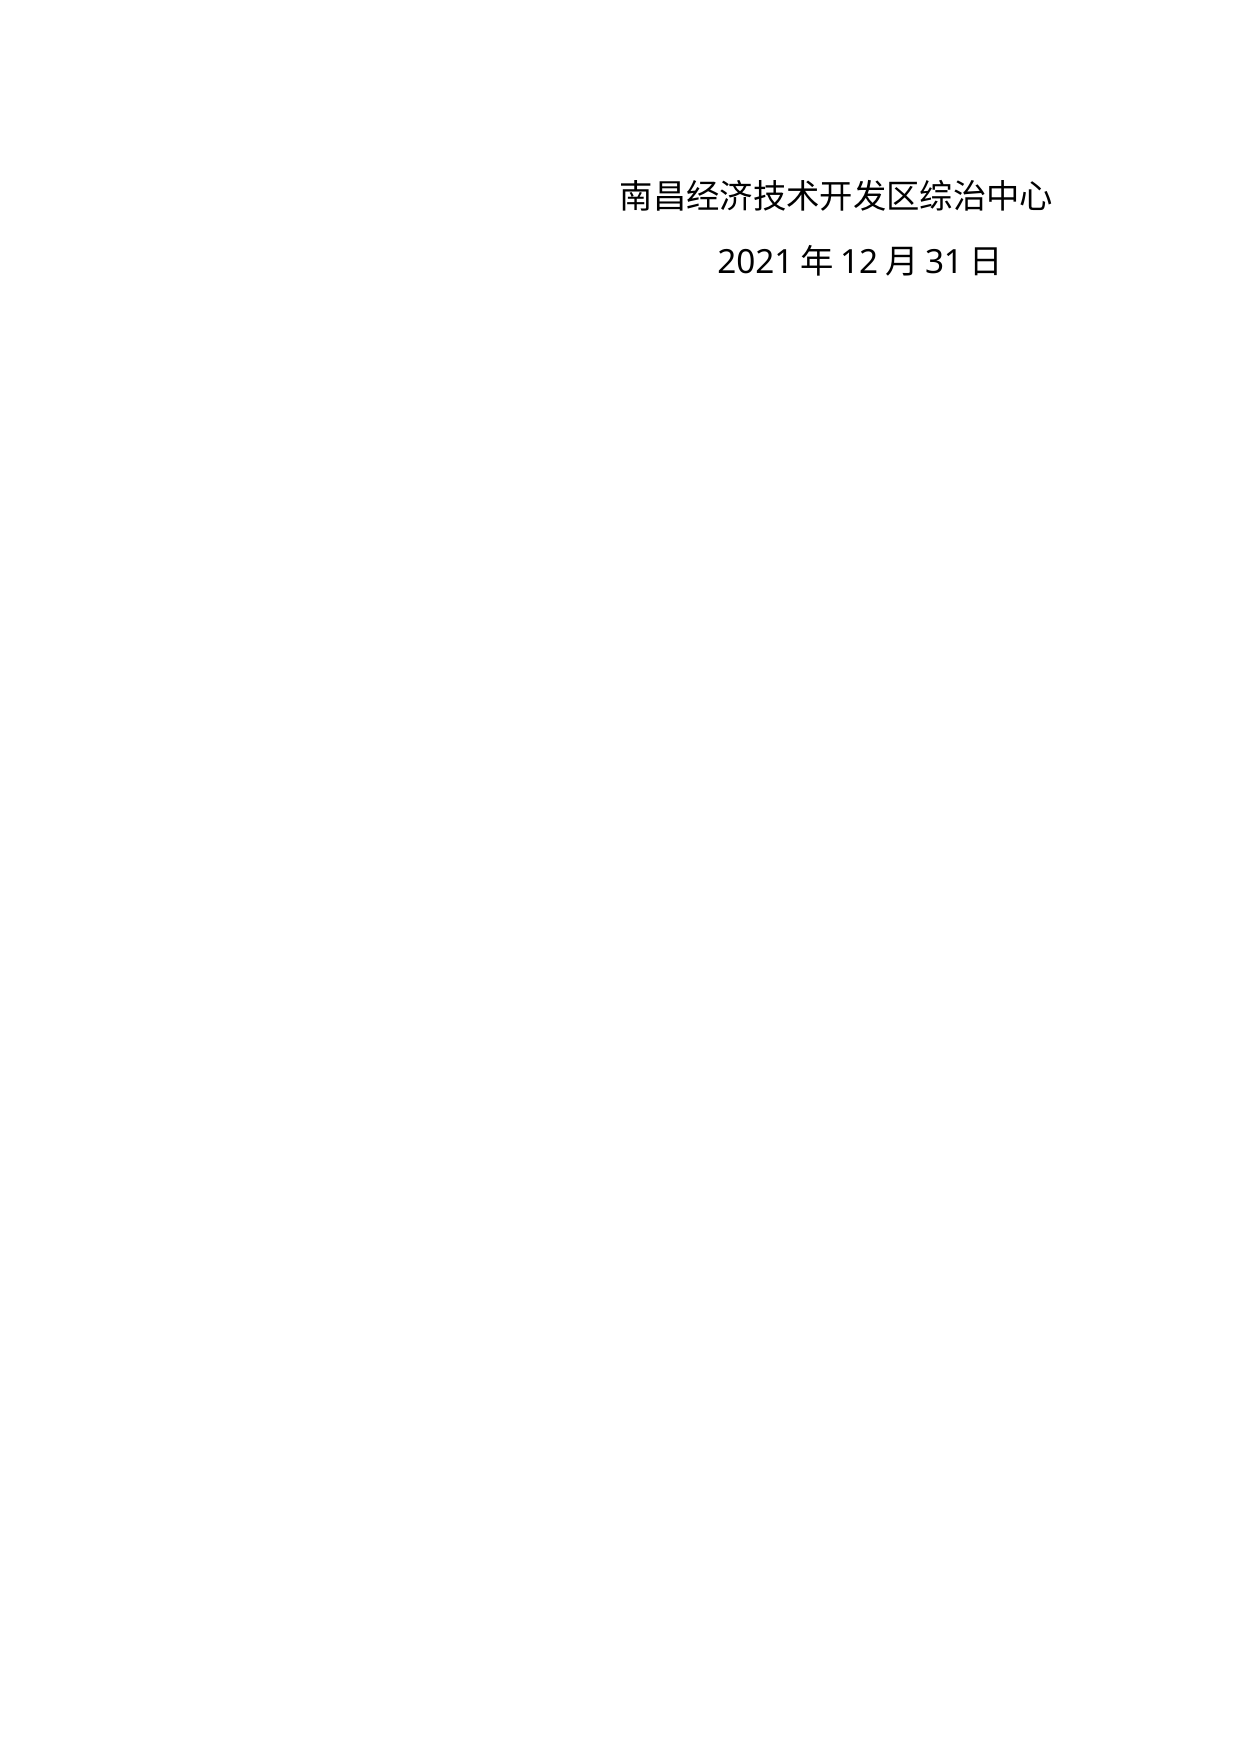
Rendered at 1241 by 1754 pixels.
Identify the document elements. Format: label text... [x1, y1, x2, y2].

text 2021年12月31日 [187, 227, 1003, 292]
text 南昌经济技术开发区综治中心 [187, 162, 1053, 227]
